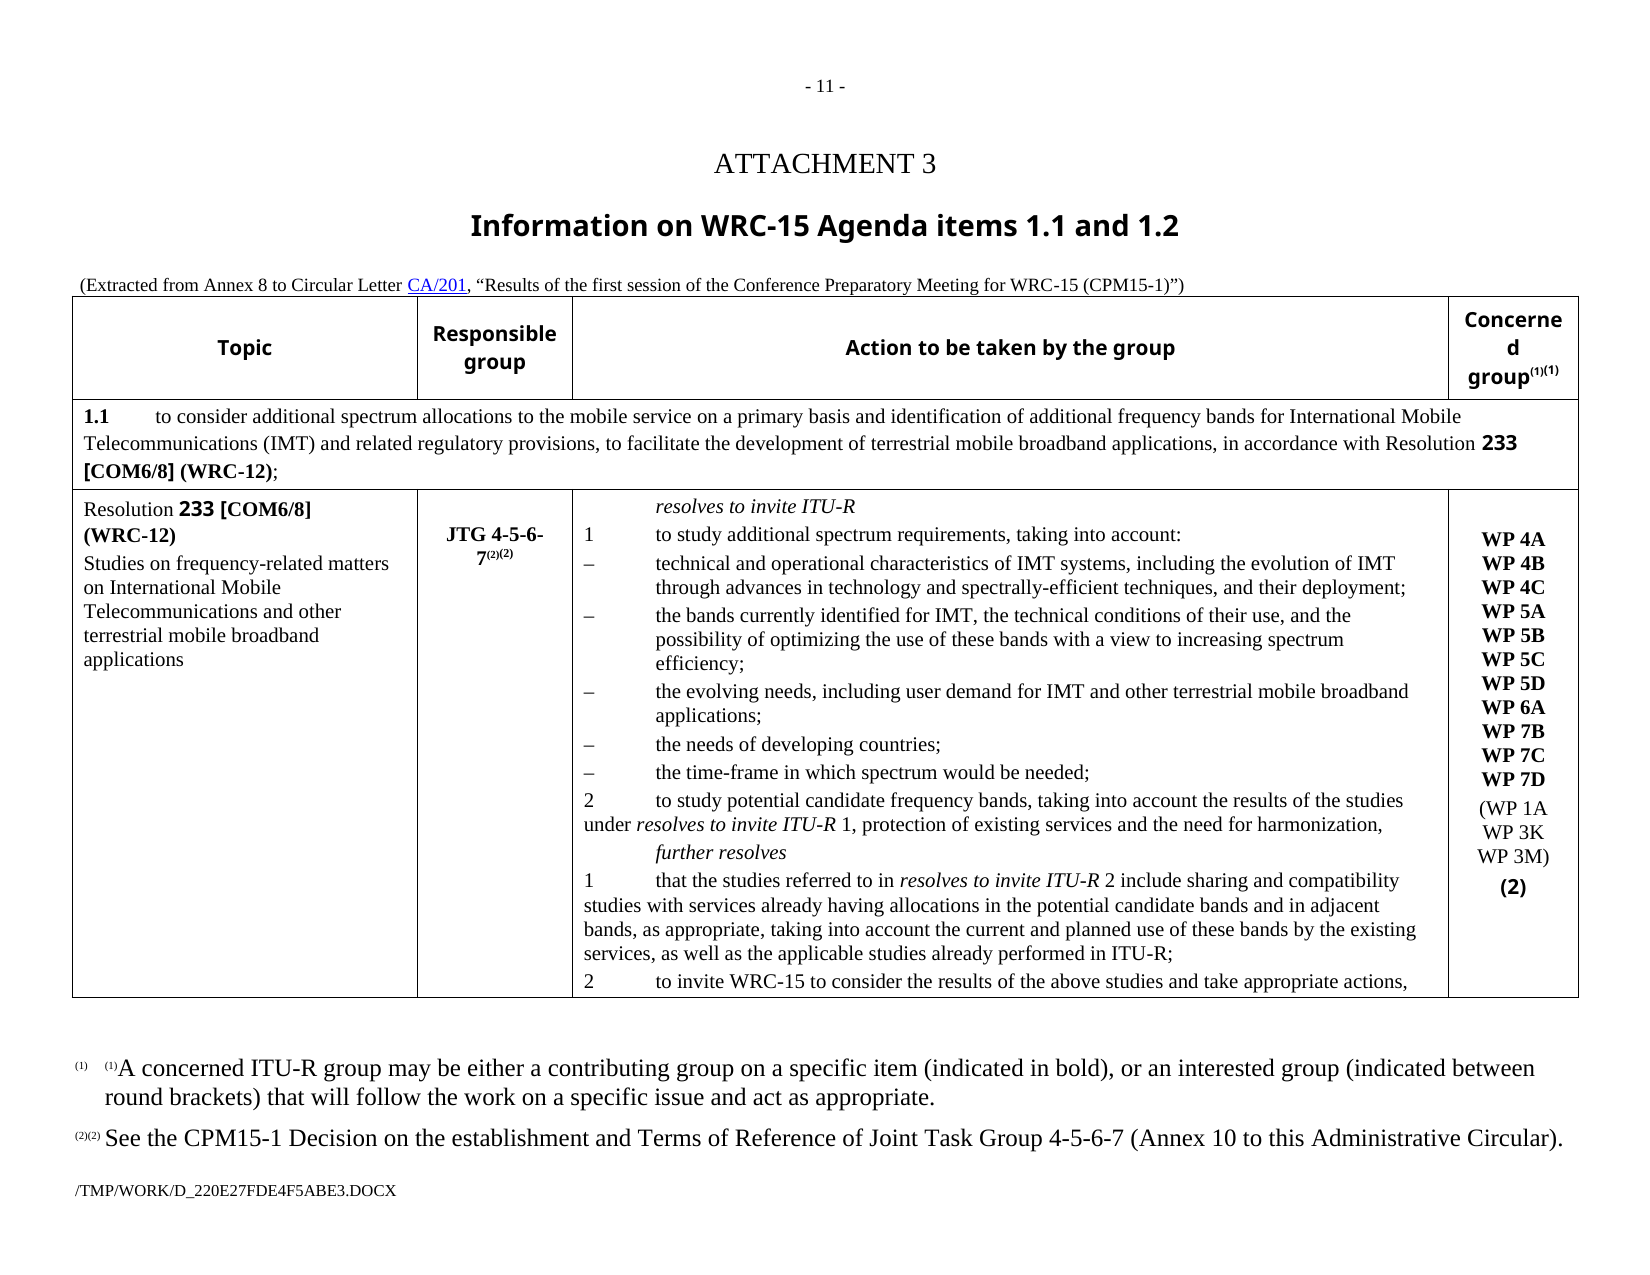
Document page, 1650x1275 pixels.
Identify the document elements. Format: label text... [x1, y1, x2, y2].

table_header Action to be taken by the group [573, 297, 1448, 398]
table_header Concerned group(1) [1449, 297, 1578, 398]
table_header Topic [73, 297, 417, 398]
table_cell WP 4A WP 4B WP 4C WP 5A WP 5B WP 5C WP 5D WP 6A WP 7B WP 7C WP 7D (WP 1A WP 3K WP 3M) (2) [1449, 490, 1578, 997]
table_cell 1.1 to consider additional spectrum allocations to the mobile service on a primary basis and identification of additional frequency bands for International Mobile Telecommunications (IMT) and related regulatory provisions, to facilitate the development of terrestrial mobile broadband applications, in accordance with Resolution 233 [COM6/8] (WRC-12); [73, 400, 1578, 489]
table_header Responsible group [418, 297, 572, 398]
text (Extracted from Annex 8 to Circular Letter CA/201, “Results of the first session of the Conference Preparatory Meeting for WRC-15 (CPM15-1)”) [75, 274, 1575, 296]
text ATTACHMENT 3 [75, 147, 1575, 180]
title Information on WRC-15 Agenda items 1.1 and 1.2 [75, 205, 1575, 245]
table_cell Resolution 233 [COM6/8] (WRC-12) Studies on frequency-related matters on International Mobile Telecommunications and other terrestrial mobile broadband applications [73, 490, 417, 997]
table_cell JTG 4-5-6-7(2) [418, 490, 572, 997]
table_cell resolves to invite ITU-R 1 to study additional spectrum requirements, taking into account: – technical and operational characteristics of IMT systems, including the evolution of IMT through advances in technology and spectrally-efficient techniques, and their deployment; – the bands currently identified for IMT, the technical conditions of their use, and the possibility of optimizing the use of these bands with a view to increasing spectrum efficiency; – the evolving needs, including user demand for IMT and other terrestrial mobile broadband applications; – the needs of developing countries; – the time-frame in which spectrum would be needed; 2 to study potential candidate frequency bands, taking into account the results of the studies under resolves to invite ITU-R 1, protection of existing services and the need for harmonization, further resolves 1 that the studies referred to in resolves to invite ITU-R 2 include sharing and compatibility studies with services already having allocations in the potential candidate bands and in adjacent bands, as appropriate, taking into account the current and planned use of these bands by the existing services, as well as the applicable studies already performed in ITU-R; 2 to invite WRC-15 to consider the results of the above studies and take appropriate actions, [573, 490, 1448, 997]
